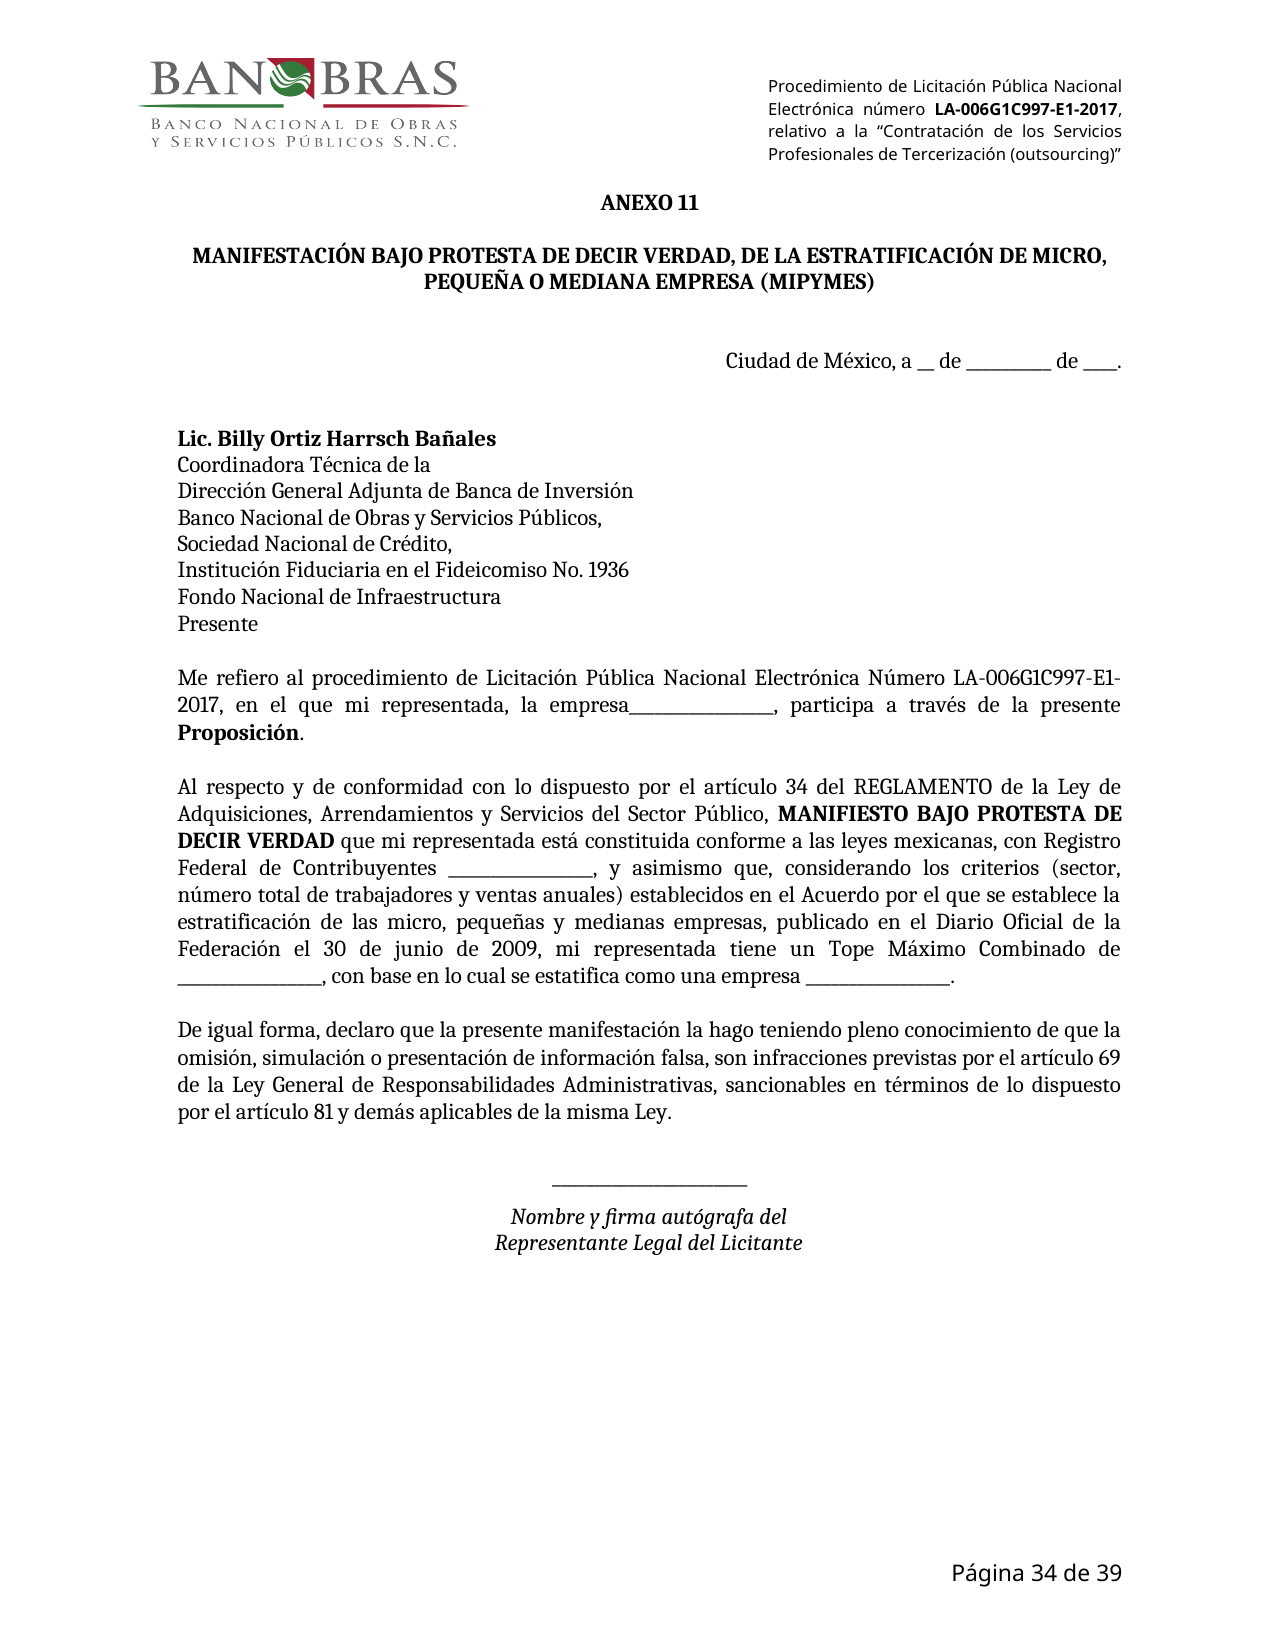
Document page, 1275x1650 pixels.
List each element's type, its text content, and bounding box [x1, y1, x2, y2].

picture [137, 58, 470, 147]
text De igual forma, declaro que la presente manifestación la hago teniendo pleno conocimiento de que la omisión, simulación o presentación de información falsa, son infracciones previstas por el artículo 69 de la Ley General de Responsabilidades Administrativas, sancionables en términos de lo dispuesto por el artículo 81 y demás aplicables de la misma Ley. [177, 1016, 1122, 1124]
text Me refiero al procedimiento de Licitación Pública Nacional Electrónica Número LA-006G1C997-E1-2017, en el que mi representada, la empresa_________________, participa a través de la presente Proposición. [177, 664, 1122, 745]
text _______________________ [177, 1164, 1122, 1190]
text Coordinadora Técnica de la [177, 452, 1122, 478]
text Fondo Nacional de Infraestructura [177, 584, 1122, 610]
text Nombre y firma autógrafa del [177, 1203, 1122, 1230]
text Sociedad Nacional de Crédito, [177, 531, 1122, 557]
text Dirección General Adjunta de Banca de Inversión [177, 478, 1122, 504]
text Representante Legal del Licitante [177, 1230, 1122, 1256]
text Lic. Billy Ortiz Harrsch Bañales [177, 426, 1122, 452]
text ANEXO 11 [177, 190, 1122, 216]
text Al respecto y de conformidad con lo dispuesto por el artículo 34 del REGLAMENTO de la Ley de Adquisiciones, Arrendamientos y Servicios del Sector Público, MANIFIESTO BAJO PROTESTA DE DECIR VERDAD que mi representada está constituida conforme a las leyes mexicanas, con Registro Federal de Contribuyentes _________________, y asimismo que, considerando los criterios (sector, número total de trabajadores y ventas anuales) establecidos en el Acuerdo por el que se establece la estratificación de las micro, pequeñas y medianas empresas, publicado en el Diario Oficial de la Federación el 30 de junio de 2009, mi representada tiene un Tope Máximo Combinado de _________________, con base en lo cual se estatifica como una empresa _________________. [177, 772, 1122, 989]
text Presente [177, 610, 1122, 637]
text Ciudad de México, a __ de __________ de ____. [177, 348, 1122, 374]
text Institución Fiduciaria en el Fideicomiso No. 1936 [177, 557, 1122, 584]
text MANIFESTACIÓN BAJO PROTESTA DE DECIR VERDAD, DE LA ESTRATIFICACIÓN DE MICRO, PEQUEÑA O MEDIANA EMPRESA (MIPYMES) [177, 242, 1122, 295]
text Banco Nacional de Obras y Servicios Públicos, [177, 504, 1122, 531]
